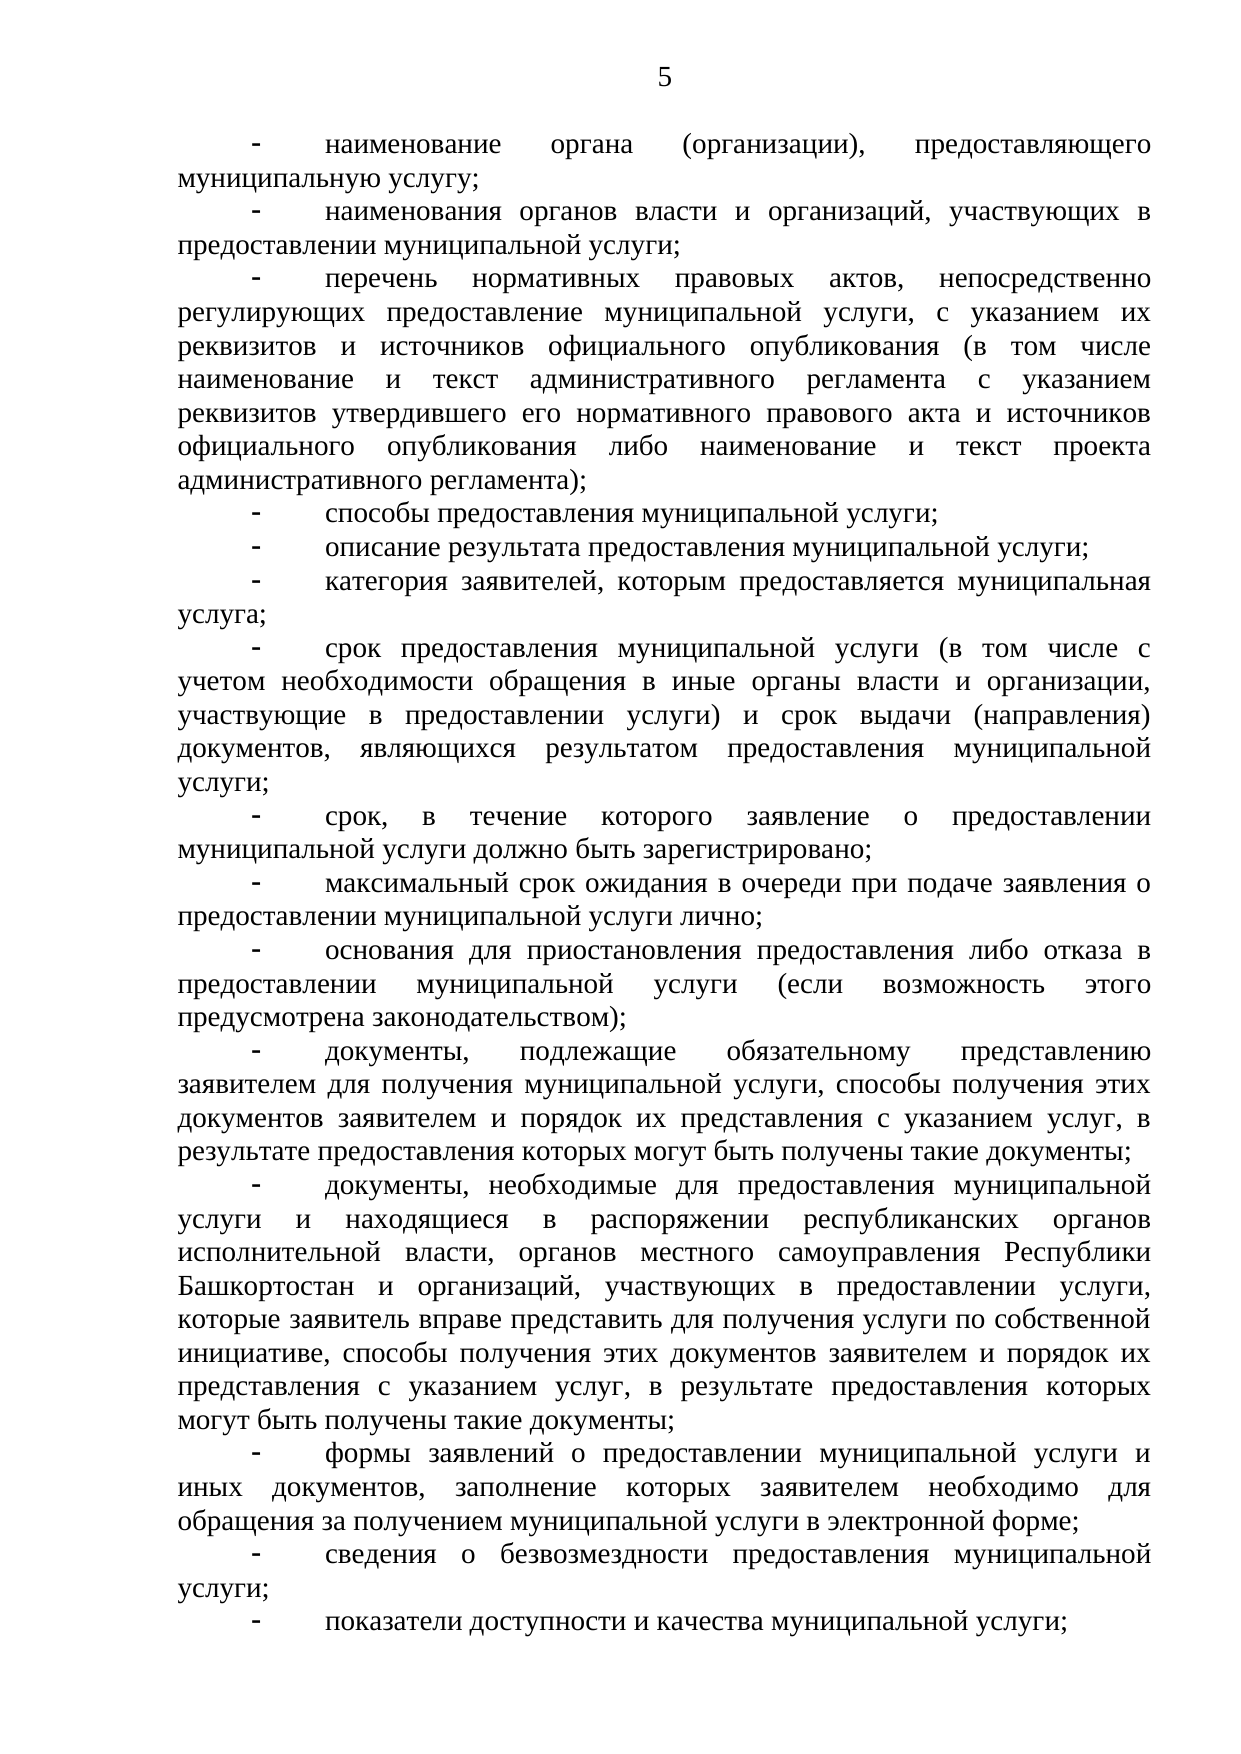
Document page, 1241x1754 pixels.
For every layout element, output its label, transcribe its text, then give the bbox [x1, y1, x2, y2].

list наименования органов власти и организаций, участвующих в предоставлении муниципальной услуги; [177, 193, 1152, 261]
list перечень нормативных правовых актов, непосредственно регулирующих предоставление муниципальной услуги, с указанием их реквизитов и источников официального опубликования (в том числе наименование и текст административного регламента с указанием реквизитов утвердившего его нормативного правового акта и источников официального опубликования либо наименование и текст проекта административного регламента); [177, 261, 1152, 495]
list максимальный срок ожидания в очереди при подаче заявления о предоставлении муниципальной услуги лично; [177, 865, 1152, 932]
list срок, в течение которого заявление о предоставлении муниципальной услуги должно быть зарегистрировано; [177, 798, 1152, 865]
list описание результата предоставления муниципальной услуги; [177, 529, 1152, 563]
list сведения о безвозмездности предоставления муниципальной услуги; [177, 1536, 1152, 1603]
list наименование органа (организации), предоставляющего муниципальную услугу; [177, 126, 1152, 193]
list основания для приостановления предоставления либо отказа в предоставлении муниципальной услуги (если возможность этого предусмотрена законодательством); [177, 932, 1152, 1033]
list способы предоставления муниципальной услуги; [177, 495, 1152, 529]
list формы заявлений о предоставлении муниципальной услуги и иных документов, заполнение которых заявителем необходимо для обращения за получением муниципальной услуги в электронной форме; [177, 1436, 1152, 1536]
list срок предоставления муниципальной услуги (в том числе с учетом необходимости обращения в иные органы власти и организации, участвующие в предоставлении услуги) и срок выдачи (направления) документов, являющихся результатом предоставления муниципальной услуги; [177, 630, 1152, 798]
list категория заявителей, которым предоставляется муниципальная услуга; [177, 563, 1152, 630]
list документы, необходимые для предоставления муниципальной услуги и находящиеся в распоряжении республиканских органов исполнительной власти, органов местного самоуправления Республики Башкортостан и организаций, участвующих в предоставлении услуги, которые заявитель вправе представить для получения услуги по собственной инициативе, способы получения этих документов заявителем и порядок их представления с указанием услуг, в результате предоставления которых могут быть получены такие документы; [177, 1167, 1152, 1436]
list показатели доступности и качества муниципальной услуги; [177, 1603, 1152, 1637]
list документы, подлежащие обязательному представлению заявителем для получения муниципальной услуги, способы получения этих документов заявителем и порядок их представления с указанием услуг, в результате предоставления которых могут быть получены такие документы; [177, 1033, 1152, 1167]
